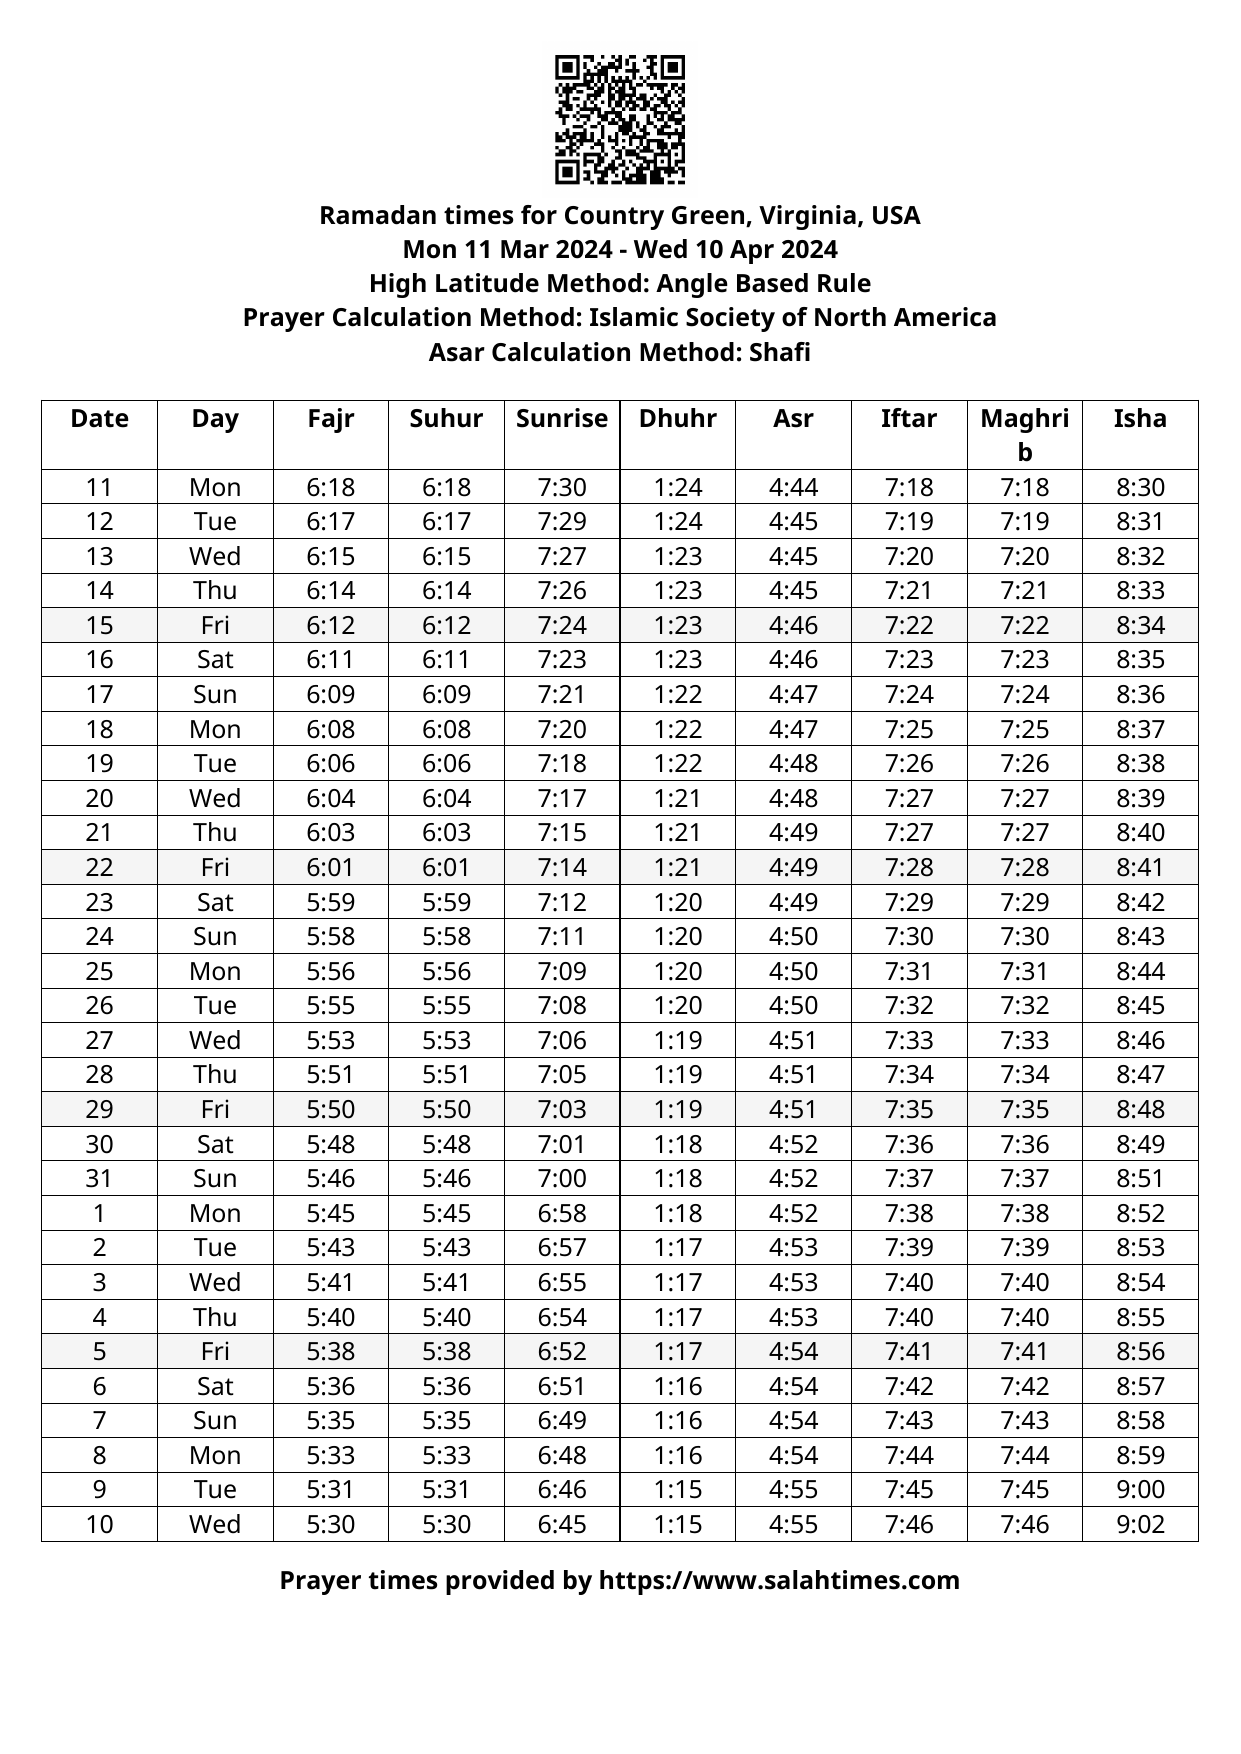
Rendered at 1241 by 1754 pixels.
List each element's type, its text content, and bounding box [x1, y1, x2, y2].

table_cell Wed [158, 781, 273, 814]
table_cell 4:54 [736, 1369, 851, 1402]
table_cell 29 [42, 1092, 157, 1126]
table_cell 6:15 [274, 539, 388, 572]
table_cell 8:31 [1083, 504, 1198, 538]
table_cell 5:31 [274, 1473, 388, 1506]
table_cell 1:15 [621, 1473, 735, 1506]
table_cell 4:54 [736, 1334, 851, 1368]
table_cell 1:23 [621, 574, 735, 607]
table_header Isha [1083, 401, 1198, 469]
table_cell 5:38 [389, 1334, 504, 1368]
table_cell 7:41 [852, 1334, 967, 1368]
table_cell 5:56 [274, 954, 388, 987]
table_cell Thu [158, 816, 273, 849]
table_cell 7:27 [968, 781, 1082, 814]
table_cell 1:18 [621, 1196, 735, 1229]
table_cell 7:34 [852, 1058, 967, 1091]
table_cell 5:55 [274, 989, 388, 1022]
table_cell 7:19 [852, 504, 967, 538]
table_cell 1:16 [621, 1369, 735, 1402]
table_cell 8:54 [1083, 1265, 1198, 1299]
table_cell 7:27 [852, 816, 967, 849]
table_header Dhuhr [621, 401, 735, 469]
table_cell 4:54 [736, 1438, 851, 1472]
table_cell 4:45 [736, 539, 851, 572]
table_cell 6:54 [505, 1300, 619, 1333]
table_cell 5:51 [389, 1058, 504, 1091]
table_cell 6:18 [274, 470, 388, 503]
table_cell 6:51 [505, 1369, 619, 1402]
table_cell 7:18 [852, 470, 967, 503]
table_cell 8 [42, 1438, 157, 1472]
table_cell 8:37 [1083, 712, 1198, 745]
table_cell 7:42 [852, 1369, 967, 1402]
table_cell 6:45 [505, 1507, 619, 1541]
table_cell 7:40 [852, 1265, 967, 1299]
table_cell 5:40 [274, 1300, 388, 1333]
table_cell 7:31 [852, 954, 967, 987]
table_cell 4:51 [736, 1058, 851, 1091]
table_cell 8:59 [1083, 1438, 1198, 1472]
table_cell 7:27 [505, 539, 619, 572]
table_cell 7:21 [968, 574, 1082, 607]
table_cell 7:05 [505, 1058, 619, 1091]
table_cell 7:30 [852, 919, 967, 953]
table_cell 4:46 [736, 608, 851, 642]
table_cell 7:32 [968, 989, 1082, 1022]
table_cell 7:34 [968, 1058, 1082, 1091]
table_cell 6:01 [274, 850, 388, 884]
table_cell 7:28 [852, 850, 967, 884]
table_cell 1:23 [621, 608, 735, 642]
table_cell 6:57 [505, 1231, 619, 1264]
table_cell 4:55 [736, 1473, 851, 1506]
table_cell 1:20 [621, 954, 735, 987]
table_cell 8:48 [1083, 1092, 1198, 1126]
table_cell 7:28 [968, 850, 1082, 884]
table_cell 4:46 [736, 643, 851, 676]
table_cell 6:04 [274, 781, 388, 814]
table_cell 4 [42, 1300, 157, 1333]
table_cell 6:01 [389, 850, 504, 884]
text Asar Calculation Method: Shafi [42, 334, 1198, 368]
table_cell 7:43 [852, 1404, 967, 1437]
table_cell 6:46 [505, 1473, 619, 1506]
table_cell 7:33 [852, 1023, 967, 1057]
table_cell 1:18 [621, 1161, 735, 1195]
table_cell 6:52 [505, 1334, 619, 1368]
text High Latitude Method: Angle Based Rule [42, 266, 1198, 300]
table_cell 7:23 [505, 643, 619, 676]
table_cell 5:30 [274, 1507, 388, 1541]
picture [542, 41, 699, 198]
table_cell 1:22 [621, 746, 735, 780]
table_cell Tue [158, 746, 273, 780]
table_cell 6:17 [274, 504, 388, 538]
table_cell 6:14 [389, 574, 504, 607]
table_cell 5:50 [389, 1092, 504, 1126]
table_cell 6:58 [505, 1196, 619, 1229]
table_cell Thu [158, 1058, 273, 1091]
text Mon 11 Mar 2024 - Wed 10 Apr 2024 [42, 232, 1198, 266]
table_cell Fri [158, 608, 273, 642]
table_cell 5:48 [274, 1127, 388, 1160]
table_cell 4:53 [736, 1231, 851, 1264]
table_cell 7:45 [968, 1473, 1082, 1506]
table_cell Sun [158, 677, 273, 711]
table_cell 20 [42, 781, 157, 814]
table_header Asr [736, 401, 851, 469]
table_cell Sat [158, 885, 273, 918]
table_cell 6:06 [274, 746, 388, 780]
table_cell Sat [158, 643, 273, 676]
table_cell 5:55 [389, 989, 504, 1022]
table_header Sunrise [505, 401, 619, 469]
table_cell 1:19 [621, 1058, 735, 1091]
table_cell 5:35 [389, 1404, 504, 1437]
table_cell 7:39 [968, 1231, 1082, 1264]
table_cell 6:03 [274, 816, 388, 849]
table_cell 11 [42, 470, 157, 503]
table_cell 4:47 [736, 677, 851, 711]
table_cell 7:24 [505, 608, 619, 642]
table_cell 7:30 [505, 470, 619, 503]
table_cell 13 [42, 539, 157, 572]
text Ramadan times for Country Green, Virginia, USA [42, 198, 1198, 232]
table_cell 1:22 [621, 677, 735, 711]
table_cell 7:23 [852, 643, 967, 676]
table_cell Tue [158, 504, 273, 538]
table_cell 7:44 [852, 1438, 967, 1472]
table_cell 7:40 [968, 1300, 1082, 1333]
table_cell 2 [42, 1231, 157, 1264]
table_cell 6:11 [274, 643, 388, 676]
table_cell 5 [42, 1334, 157, 1368]
table_cell 6 [42, 1369, 157, 1402]
table_cell 1:20 [621, 919, 735, 953]
table_cell 7:31 [968, 954, 1082, 987]
table_cell 7:45 [852, 1473, 967, 1506]
table_cell 5:56 [389, 954, 504, 987]
table_cell 7:12 [505, 885, 619, 918]
table_cell 6:04 [389, 781, 504, 814]
table_cell 7:23 [968, 643, 1082, 676]
table_cell Wed [158, 1023, 273, 1057]
table_cell 8:32 [1083, 539, 1198, 572]
table_cell Sun [158, 919, 273, 953]
table_cell 7:00 [505, 1161, 619, 1195]
table_cell 6:06 [389, 746, 504, 780]
table_cell 6:14 [274, 574, 388, 607]
table_cell 7:06 [505, 1023, 619, 1057]
table_cell 8:33 [1083, 574, 1198, 607]
table_cell 8:40 [1083, 816, 1198, 849]
table_cell 7:24 [852, 677, 967, 711]
table_cell Sat [158, 1369, 273, 1402]
text Prayer times provided by https://www.salahtimes.com [42, 1563, 1198, 1597]
table_cell Thu [158, 1300, 273, 1333]
table_cell 6:08 [389, 712, 504, 745]
table_cell Mon [158, 1196, 273, 1229]
table_cell Thu [158, 574, 273, 607]
table_cell 5:46 [389, 1161, 504, 1195]
table_cell 9 [42, 1473, 157, 1506]
table_cell 8:58 [1083, 1404, 1198, 1437]
table_cell 8:34 [1083, 608, 1198, 642]
table_cell 7:08 [505, 989, 619, 1022]
table_cell Mon [158, 470, 273, 503]
table_cell 1:18 [621, 1127, 735, 1160]
table_cell 5:36 [274, 1369, 388, 1402]
table_cell 4:51 [736, 1092, 851, 1126]
table_cell 4:51 [736, 1023, 851, 1057]
table_cell 5:58 [274, 919, 388, 953]
table_cell 8:42 [1083, 885, 1198, 918]
table_cell 1:17 [621, 1265, 735, 1299]
table_cell 1:20 [621, 885, 735, 918]
table_cell 4:50 [736, 954, 851, 987]
table_cell 7:46 [968, 1507, 1082, 1541]
table_cell 6:49 [505, 1404, 619, 1437]
table_cell Wed [158, 1265, 273, 1299]
table_header Date [42, 401, 157, 469]
table_cell 5:41 [274, 1265, 388, 1299]
table_cell 7:20 [968, 539, 1082, 572]
table_cell 7:37 [968, 1161, 1082, 1195]
table_cell 7:03 [505, 1092, 619, 1126]
text Prayer Calculation Method: Islamic Society of North America [42, 300, 1198, 334]
table_cell 8:30 [1083, 470, 1198, 503]
table_cell Sun [158, 1161, 273, 1195]
table_cell 8:44 [1083, 954, 1198, 987]
table_cell 7:39 [852, 1231, 967, 1264]
table_cell Mon [158, 954, 273, 987]
table_cell 15 [42, 608, 157, 642]
table_cell 4:53 [736, 1300, 851, 1333]
table_cell 7:27 [968, 816, 1082, 849]
table_cell 5:38 [274, 1334, 388, 1368]
table_cell Wed [158, 539, 273, 572]
table_cell Fri [158, 850, 273, 884]
table_cell 7:40 [968, 1265, 1082, 1299]
table_cell 4:50 [736, 989, 851, 1022]
table_cell 8:41 [1083, 850, 1198, 884]
table_cell 7:26 [968, 746, 1082, 780]
table_cell 7:15 [505, 816, 619, 849]
table_cell 4:44 [736, 470, 851, 503]
table_cell 8:39 [1083, 781, 1198, 814]
table_cell 6:55 [505, 1265, 619, 1299]
table_cell 1:24 [621, 504, 735, 538]
table_cell 6:18 [389, 470, 504, 503]
table_cell 7:24 [968, 677, 1082, 711]
table_cell Sat [158, 1127, 273, 1160]
table_cell 7:11 [505, 919, 619, 953]
table_cell 5:43 [389, 1231, 504, 1264]
table_cell 5:33 [389, 1438, 504, 1472]
table_cell 7:38 [968, 1196, 1082, 1229]
table_cell 7:21 [852, 574, 967, 607]
table_cell Tue [158, 989, 273, 1022]
table_cell 12 [42, 504, 157, 538]
table_cell 1 [42, 1196, 157, 1229]
table_cell 8:46 [1083, 1023, 1198, 1057]
table_cell 5:35 [274, 1404, 388, 1437]
table_cell 8:36 [1083, 677, 1198, 711]
table_cell 5:36 [389, 1369, 504, 1402]
table_cell 19 [42, 746, 157, 780]
table_cell 26 [42, 989, 157, 1022]
table_cell 7:17 [505, 781, 619, 814]
table_cell 1:21 [621, 850, 735, 884]
table_cell 1:21 [621, 816, 735, 849]
table_cell 7:32 [852, 989, 967, 1022]
table_cell 5:45 [389, 1196, 504, 1229]
table_header Suhur [389, 401, 504, 469]
table_header Day [158, 401, 273, 469]
table_cell 8:43 [1083, 919, 1198, 953]
table_cell 6:09 [389, 677, 504, 711]
table_cell 1:17 [621, 1334, 735, 1368]
table_cell 1:22 [621, 712, 735, 745]
table_cell 30 [42, 1127, 157, 1160]
table_cell Mon [158, 712, 273, 745]
table_cell 8:51 [1083, 1161, 1198, 1195]
table_cell 1:23 [621, 539, 735, 572]
table_cell 6:17 [389, 504, 504, 538]
table_cell 3 [42, 1265, 157, 1299]
table_cell 7:35 [852, 1092, 967, 1126]
table_cell 4:49 [736, 816, 851, 849]
table_header Fajr [274, 401, 388, 469]
table_cell 5:51 [274, 1058, 388, 1091]
table_cell 4:49 [736, 850, 851, 884]
table_cell 4:52 [736, 1161, 851, 1195]
table_cell 6:08 [274, 712, 388, 745]
table_cell Fri [158, 1334, 273, 1368]
table_cell 8:47 [1083, 1058, 1198, 1091]
table_cell 18 [42, 712, 157, 745]
table_cell 7:29 [968, 885, 1082, 918]
table_cell 1:17 [621, 1231, 735, 1264]
table_cell 5:59 [389, 885, 504, 918]
table_cell 6:09 [274, 677, 388, 711]
table_cell 7:20 [505, 712, 619, 745]
table_cell 16 [42, 643, 157, 676]
table_cell 7:26 [505, 574, 619, 607]
table_cell Wed [158, 1507, 273, 1541]
table_cell 8:56 [1083, 1334, 1198, 1368]
table_cell 5:31 [389, 1473, 504, 1506]
table_cell 6:12 [389, 608, 504, 642]
table_cell 7:44 [968, 1438, 1082, 1472]
table_cell 1:16 [621, 1404, 735, 1437]
table_cell 4:52 [736, 1196, 851, 1229]
table_cell 22 [42, 850, 157, 884]
table_cell 7:26 [852, 746, 967, 780]
table_cell 5:46 [274, 1161, 388, 1195]
table_cell Tue [158, 1231, 273, 1264]
table_cell 10 [42, 1507, 157, 1541]
table_cell 5:53 [274, 1023, 388, 1057]
table_cell 8:49 [1083, 1127, 1198, 1160]
table_cell 7:36 [968, 1127, 1082, 1160]
table_cell 4:53 [736, 1265, 851, 1299]
table_cell 4:54 [736, 1404, 851, 1437]
table_cell 1:23 [621, 643, 735, 676]
table_cell 7:30 [968, 919, 1082, 953]
table_cell 9:00 [1083, 1473, 1198, 1506]
table_cell 8:57 [1083, 1369, 1198, 1402]
table_cell 5:41 [389, 1265, 504, 1299]
table_cell 4:47 [736, 712, 851, 745]
table_cell 1:17 [621, 1300, 735, 1333]
table_cell 7:35 [968, 1092, 1082, 1126]
table_cell 7:19 [968, 504, 1082, 538]
table_cell Fri [158, 1092, 273, 1126]
table_cell 7:43 [968, 1404, 1082, 1437]
table_cell 21 [42, 816, 157, 849]
table_cell 1:24 [621, 470, 735, 503]
table_cell 7:36 [852, 1127, 967, 1160]
table_cell 7:38 [852, 1196, 967, 1229]
table_cell 7:22 [852, 608, 967, 642]
table_cell 1:15 [621, 1507, 735, 1541]
table_cell 5:33 [274, 1438, 388, 1472]
table_cell 7:25 [968, 712, 1082, 745]
table_cell 8:35 [1083, 643, 1198, 676]
table_cell 6:03 [389, 816, 504, 849]
table_cell 7:27 [852, 781, 967, 814]
table_cell 7:18 [505, 746, 619, 780]
table_cell 7:22 [968, 608, 1082, 642]
table_cell 4:50 [736, 919, 851, 953]
table_cell 6:11 [389, 643, 504, 676]
table_cell 4:48 [736, 781, 851, 814]
table_cell 23 [42, 885, 157, 918]
table_cell 7:20 [852, 539, 967, 572]
table_cell 8:55 [1083, 1300, 1198, 1333]
table_cell 5:59 [274, 885, 388, 918]
table_cell Tue [158, 1473, 273, 1506]
table_cell 4:55 [736, 1507, 851, 1541]
table_cell 28 [42, 1058, 157, 1091]
table_cell 5:43 [274, 1231, 388, 1264]
table_cell 1:20 [621, 989, 735, 1022]
table_header Maghrib [968, 401, 1082, 469]
table_cell 8:38 [1083, 746, 1198, 780]
table_cell 1:16 [621, 1438, 735, 1472]
table_cell 7:09 [505, 954, 619, 987]
table_cell 7:46 [852, 1507, 967, 1541]
table_cell 5:53 [389, 1023, 504, 1057]
table_cell 6:12 [274, 608, 388, 642]
table_cell 7:37 [852, 1161, 967, 1195]
table_cell 7:25 [852, 712, 967, 745]
table_cell 4:45 [736, 504, 851, 538]
table_cell 4:52 [736, 1127, 851, 1160]
table_cell 7:29 [505, 504, 619, 538]
table_cell 24 [42, 919, 157, 953]
table_cell 5:58 [389, 919, 504, 953]
table_cell 9:02 [1083, 1507, 1198, 1541]
table_cell 6:48 [505, 1438, 619, 1472]
table_cell 1:21 [621, 781, 735, 814]
table_header Iftar [852, 401, 967, 469]
table_cell 7:14 [505, 850, 619, 884]
table_cell 1:19 [621, 1023, 735, 1057]
table_cell 7 [42, 1404, 157, 1437]
table_cell 14 [42, 574, 157, 607]
table_cell 6:15 [389, 539, 504, 572]
table_cell 7:18 [968, 470, 1082, 503]
table_cell 5:30 [389, 1507, 504, 1541]
table_cell 1:19 [621, 1092, 735, 1126]
table_cell 7:40 [852, 1300, 967, 1333]
table_cell 8:53 [1083, 1231, 1198, 1264]
table_cell 7:41 [968, 1334, 1082, 1368]
table_cell 4:48 [736, 746, 851, 780]
table_cell 31 [42, 1161, 157, 1195]
table_cell 8:52 [1083, 1196, 1198, 1229]
table_cell 5:45 [274, 1196, 388, 1229]
table_cell 4:45 [736, 574, 851, 607]
table_cell Mon [158, 1438, 273, 1472]
table_cell 5:48 [389, 1127, 504, 1160]
table_cell 7:29 [852, 885, 967, 918]
table_cell 25 [42, 954, 157, 987]
table_cell 27 [42, 1023, 157, 1057]
table_cell 17 [42, 677, 157, 711]
table_cell 7:21 [505, 677, 619, 711]
table_cell 4:49 [736, 885, 851, 918]
table_cell 8:45 [1083, 989, 1198, 1022]
table_cell 5:50 [274, 1092, 388, 1126]
table_cell 7:42 [968, 1369, 1082, 1402]
table_cell 7:33 [968, 1023, 1082, 1057]
table_cell Sun [158, 1404, 273, 1437]
table_cell 7:01 [505, 1127, 619, 1160]
table_cell 5:40 [389, 1300, 504, 1333]
